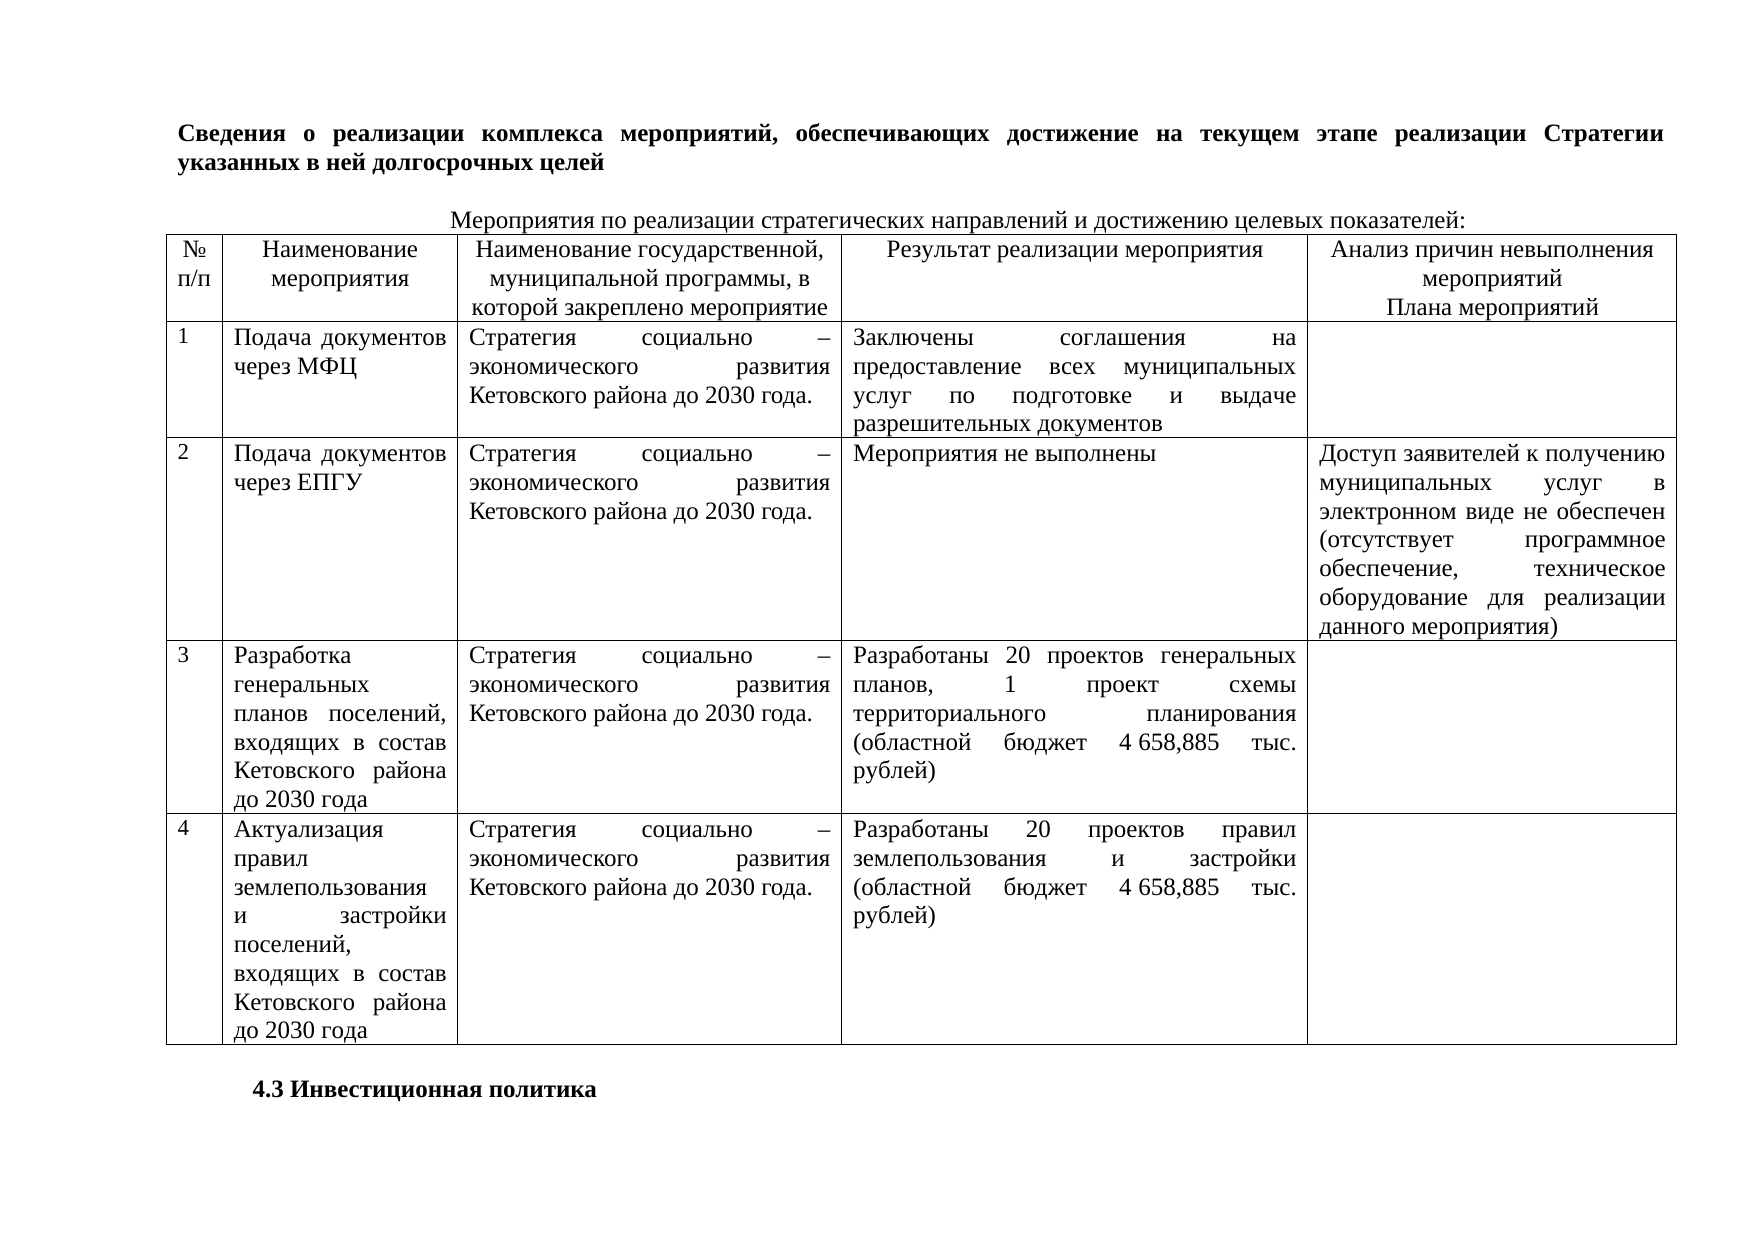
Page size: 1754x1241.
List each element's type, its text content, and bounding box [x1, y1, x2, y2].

table_cell 4 [167, 814, 222, 1044]
table_header Анализ причин невыполнения мероприятий Плана мероприятий [1308, 235, 1676, 321]
table_header Наименование мероприятия [223, 235, 457, 321]
table_cell Доступ заявителей к получению муниципальных услуг в электронном виде не обеспечен (отсутствует программное обеспечение, техническое оборудование для реализации данного мероприятия) [1308, 438, 1676, 639]
table_cell Стратегия социально – экономического развития Кетовского района до 2030 года. [458, 814, 841, 1044]
table_cell Разработаны 20 проектов правил землепользования и застройки (областной бюджет 4 658,885 тыс. рублей) [842, 814, 1307, 1044]
table_cell Стратегия социально – экономического развития Кетовского района до 2030 года. [458, 641, 841, 813]
table_cell Заключены соглашения на предоставление всех муниципальных услуг по подготовке и выдаче разрешительных документов [842, 322, 1307, 437]
table_cell 3 [167, 641, 222, 813]
table_header № п/п [167, 235, 222, 321]
table_header Результат реализации мероприятия [842, 235, 1307, 321]
table_cell Подача документов через ЕПГУ [223, 438, 457, 639]
table_cell Стратегия социально – экономического развития Кетовского района до 2030 года. [458, 438, 841, 639]
table_cell Подача документов через МФЦ [223, 322, 457, 437]
table_cell [1308, 322, 1676, 437]
text Мероприятия по реализации стратегических направлений и достижению целевых показателей: [177, 205, 1665, 233]
table_cell [1308, 814, 1676, 1044]
text Сведения о реализации комплекса мероприятий, обеспечивающих достижение на текущем этапе реализации Стратегии указанных в ней долгосрочных целей [177, 118, 1665, 176]
table_cell 1 [167, 322, 222, 437]
table_cell Разработка генеральных планов поселений, входящих в состав Кетовского района до 2030 года [223, 641, 457, 813]
table_cell [1308, 641, 1676, 813]
table_cell Актуализация правил землепользования и застройки поселений, входящих в состав Кетовского района до 2030 года [223, 814, 457, 1044]
table_cell Разработаны 20 проектов генеральных планов, 1 проект схемы территориального планирования (областной бюджет 4 658,885 тыс. рублей) [842, 641, 1307, 813]
table_cell Стратегия социально – экономического развития Кетовского района до 2030 года. [458, 322, 841, 437]
table_header Наименование государственной, муниципальной программы, в которой закреплено мероприятие [458, 235, 841, 321]
table_cell Мероприятия не выполнены [842, 438, 1307, 639]
table_cell 2 [167, 438, 222, 639]
list Инвестиционная политика [252, 1074, 1665, 1103]
